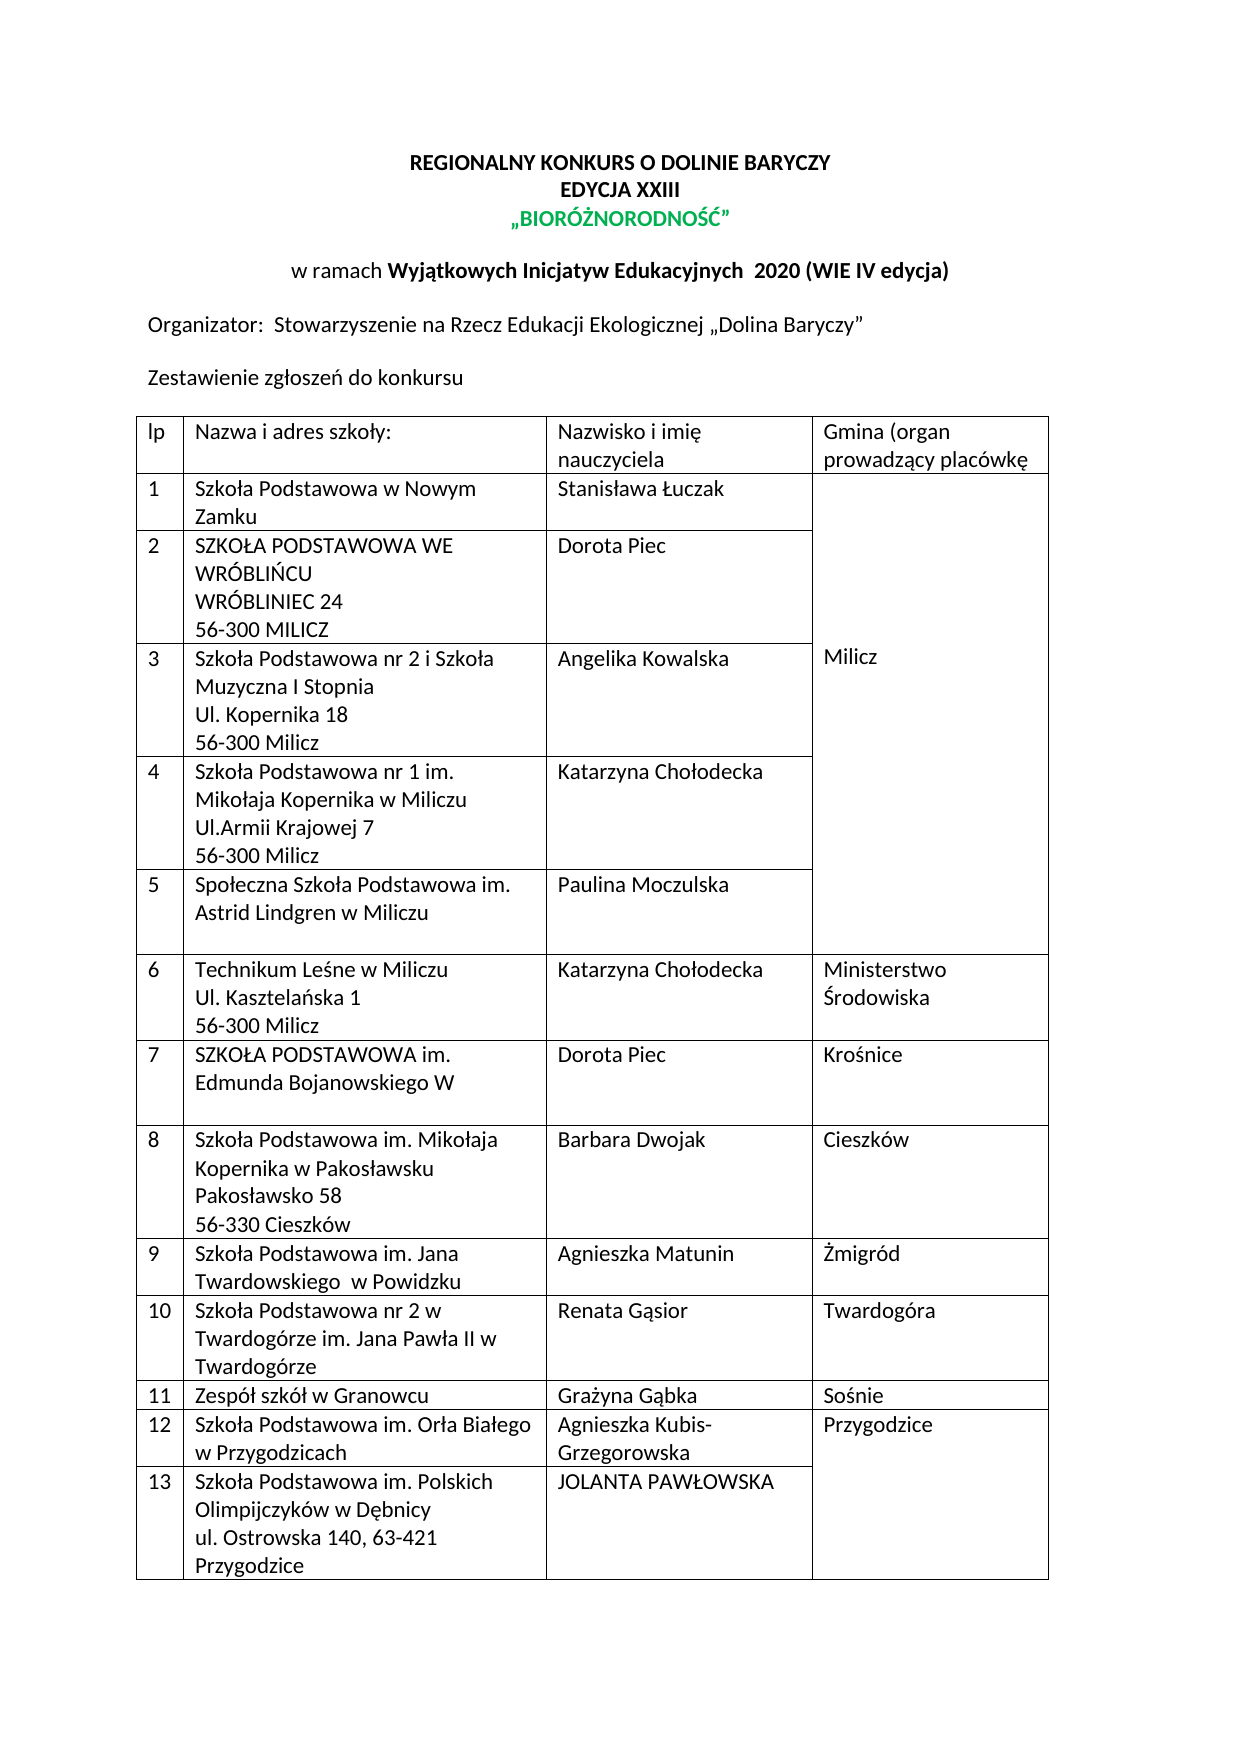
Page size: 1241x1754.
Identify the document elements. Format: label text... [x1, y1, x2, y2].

table_cell SZKOŁA PODSTAWOWA WE WRÓBLIŃCU WRÓBLINIEC 24 56-300 MILICZ [184, 531, 546, 643]
table_cell Szkoła Podstawowa nr 2 i Szkoła Muzyczna I Stopnia Ul. Kopernika 18 56-300 Milicz [184, 644, 546, 756]
text EDYCJA XXIII [148, 176, 1093, 204]
table_cell Agnieszka Matunin [547, 1239, 812, 1295]
table_cell 2 [137, 531, 183, 643]
table_cell Szkoła Podstawowa im. Mikołaja Kopernika w Pakosławsku Pakosławsko 58 56-330 Cieszków [184, 1126, 546, 1238]
table_cell Barbara Dwojak [547, 1126, 812, 1238]
table_cell 4 [137, 757, 183, 869]
table_cell Agnieszka Kubis- Grzegorowska [547, 1410, 812, 1466]
table_header Nazwisko i imię nauczyciela [547, 417, 812, 473]
table_cell Przygodzice [813, 1410, 1048, 1579]
table_cell Sośnie [813, 1381, 1048, 1409]
table_cell 13 [137, 1467, 183, 1579]
text Organizator: Stowarzyszenie na Rzecz Edukacji Ekologicznej „Dolina Baryczy” [148, 310, 1093, 338]
table_cell JOLANTA PAWŁOWSKA [547, 1467, 812, 1579]
table_cell Krośnice [813, 1041, 1048, 1124]
table_cell Angelika Kowalska [547, 644, 812, 756]
table_cell Szkoła Podstawowa nr 2 w Twardogórze im. Jana Pawła II w Twardogórze [184, 1296, 546, 1380]
table_header Nazwa i adres szkoły: [184, 417, 546, 473]
table_cell Twardogóra [813, 1296, 1048, 1380]
table_cell 3 [137, 644, 183, 756]
table_cell 12 [137, 1410, 183, 1466]
table_cell Milicz [813, 474, 1048, 954]
table_cell Dorota Piec [547, 531, 812, 643]
text REGIONALNY KONKURS O DOLINIE BARYCZY [148, 148, 1093, 176]
table_cell Grażyna Gąbka [547, 1381, 812, 1409]
text w ramach Wyjątkowych Inicjatyw Edukacyjnych 2020 (WIE IV edycja) [148, 257, 1093, 285]
table_cell Szkoła Podstawowa w Nowym Zamku [184, 474, 546, 530]
table_cell 9 [137, 1239, 183, 1295]
table_cell Ministerstwo Środowiska [813, 955, 1048, 1039]
table_cell Paulina Moczulska [547, 870, 812, 954]
table_cell 6 [137, 955, 183, 1039]
text Zestawienie zgłoszeń do konkursu [148, 363, 1093, 391]
table_cell Żmigród [813, 1239, 1048, 1295]
table_cell Szkoła Podstawowa im. Jana Twardowskiego w Powidzku [184, 1239, 546, 1295]
text „BIORÓŻNORODNOŚĆ” [148, 204, 1093, 232]
table_cell Technikum Leśne w Miliczu Ul. Kasztelańska 1 56-300 Milicz [184, 955, 546, 1039]
table_cell 11 [137, 1381, 183, 1409]
table_header Gmina (organ prowadzący placówkę [813, 417, 1048, 473]
table_cell 10 [137, 1296, 183, 1380]
table_cell Stanisława Łuczak [547, 474, 812, 530]
table_header lp [137, 417, 183, 473]
table_cell Szkoła Podstawowa im. Orła Białego w Przygodzicach [184, 1410, 546, 1466]
table_cell Dorota Piec [547, 1041, 812, 1124]
table_cell 8 [137, 1126, 183, 1238]
table_cell Społeczna Szkoła Podstawowa im. Astrid Lindgren w Miliczu [184, 870, 546, 954]
table_cell Renata Gąsior [547, 1296, 812, 1380]
table_cell Cieszków [813, 1126, 1048, 1238]
table_cell Szkoła Podstawowa nr 1 im. Mikołaja Kopernika w Miliczu Ul.Armii Krajowej 7 56-300 Milicz [184, 757, 546, 869]
table_cell 1 [137, 474, 183, 530]
table_cell Zespół szkół w Granowcu [184, 1381, 546, 1409]
table_cell Szkoła Podstawowa im. Polskich Olimpijczyków w Dębnicy ul. Ostrowska 140, 63-421 Przygodzice [184, 1467, 546, 1579]
table_cell Katarzyna Chołodecka [547, 955, 812, 1039]
table_cell SZKOŁA PODSTAWOWA im. Edmunda Bojanowskiego W [184, 1041, 546, 1124]
table_cell 7 [137, 1041, 183, 1124]
table_cell Katarzyna Chołodecka [547, 757, 812, 869]
table_cell 5 [137, 870, 183, 954]
